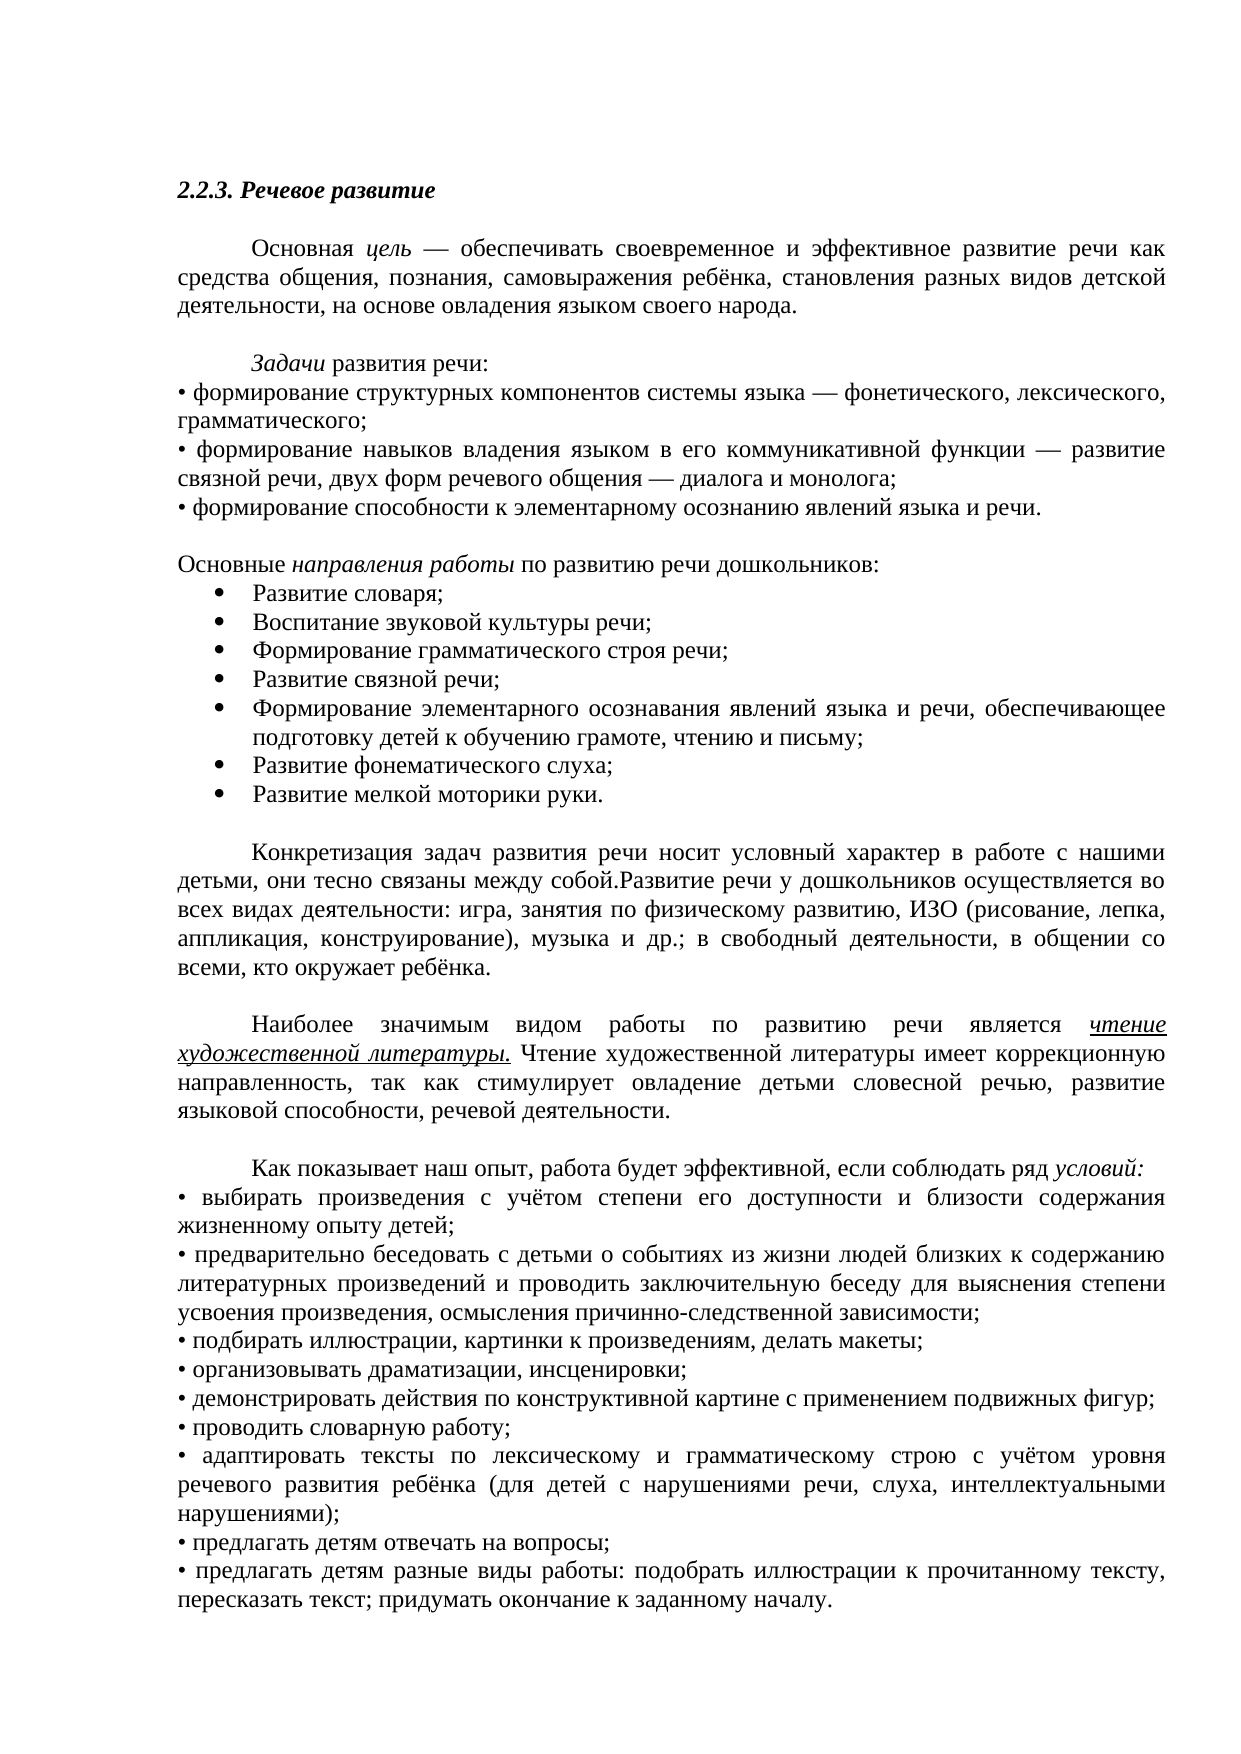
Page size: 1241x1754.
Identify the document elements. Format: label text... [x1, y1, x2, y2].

text • предлагать детям разные виды работы: подобрать иллюстрации к прочитанному тексту, пересказать текст; придумать окончание к заданному началу. [177, 1556, 1166, 1613]
text Наиболее значимым видом работы по развитию речи является чтение художественной литературы. Чтение художественной литературы имеет коррекционную направленность, так как стимулирует овладение детьми словесной речью, развитие языковой способности, речевой деятельности. [177, 1009, 1166, 1124]
text Основная цель — обеспечивать своевременное и эффективное развитие речи как средства общения, познания, самовыражения ребёнка, становления разных видов детской деятельности, на основе овладения языком своего народа. [177, 233, 1166, 319]
list Воспитание звуковой культуры речи; [215, 607, 1166, 636]
text • адаптировать тексты по лексическому и грамматическому строю с учётом уровня речевого развития ребёнка (для детей с нарушениями речи, слуха, интеллектуальными нарушениями); [177, 1441, 1166, 1527]
text 2.2.3. Речевое развитие [177, 176, 1166, 204]
text Как показывает наш опыт, работа будет эффективной, если соблюдать ряд условий: [177, 1153, 1166, 1182]
list Формирование элементарного осознавания явлений языка и речи, обеспечивающее подготовку детей к обучению грамоте, чтению и письму; [215, 693, 1166, 751]
text • формирование навыков владения языком в его коммуникативной функции — развитие связной речи, двух форм речевого общения — диалога и монолога; [177, 434, 1166, 492]
text • формирование структурных компонентов системы языка — фонетического, лексического, грамматического; [177, 377, 1166, 434]
text Основные направления работы по развитию речи дошкольников: [177, 549, 1166, 578]
text • подбирать иллюстрации, картинки к произведениям, делать макеты; [177, 1326, 1166, 1354]
text • проводить словарную работу; [177, 1412, 1166, 1441]
text Задачи развития речи: [177, 348, 1166, 377]
text • демонстрировать действия по конструктивной картине с применением подвижных фигур; [177, 1383, 1166, 1412]
text Конкретизация задач развития речи носит условный характер в работе с нашими детьми, они тесно связаны между собой.Развитие речи у дошкольников осуществляется во всех видах деятельности: игра, занятия по физическому развитию, ИЗО (рисование, лепка, аппликация, конструирование), музыка и др.; в свободный деятельности, в общении со всеми, кто окружает ребёнка. [177, 837, 1166, 981]
list Развитие мелкой моторики руки. [215, 779, 1166, 808]
text • предлагать детям отвечать на вопросы; [177, 1527, 1166, 1556]
list Развитие связной речи; [215, 664, 1166, 693]
list Развитие словаря; [215, 578, 1166, 607]
text • предварительно беседовать с детьми о событиях из жизни людей близких к содержанию литературных произведений и проводить заключительную беседу для выяснения степени усвоения произведения, осмысления причинно-следственной зависимости; [177, 1239, 1166, 1326]
text • формирование способности к элементарному осознанию явлений языка и речи. [177, 492, 1166, 521]
text • организовывать драматизации, инсценировки; [177, 1354, 1166, 1383]
text • выбирать произведения с учётом степени его доступности и близости содержания жизненному опыту детей; [177, 1182, 1166, 1239]
list Развитие фонематического слуха; [215, 751, 1166, 779]
list Формирование грамматического строя речи; [215, 636, 1166, 664]
